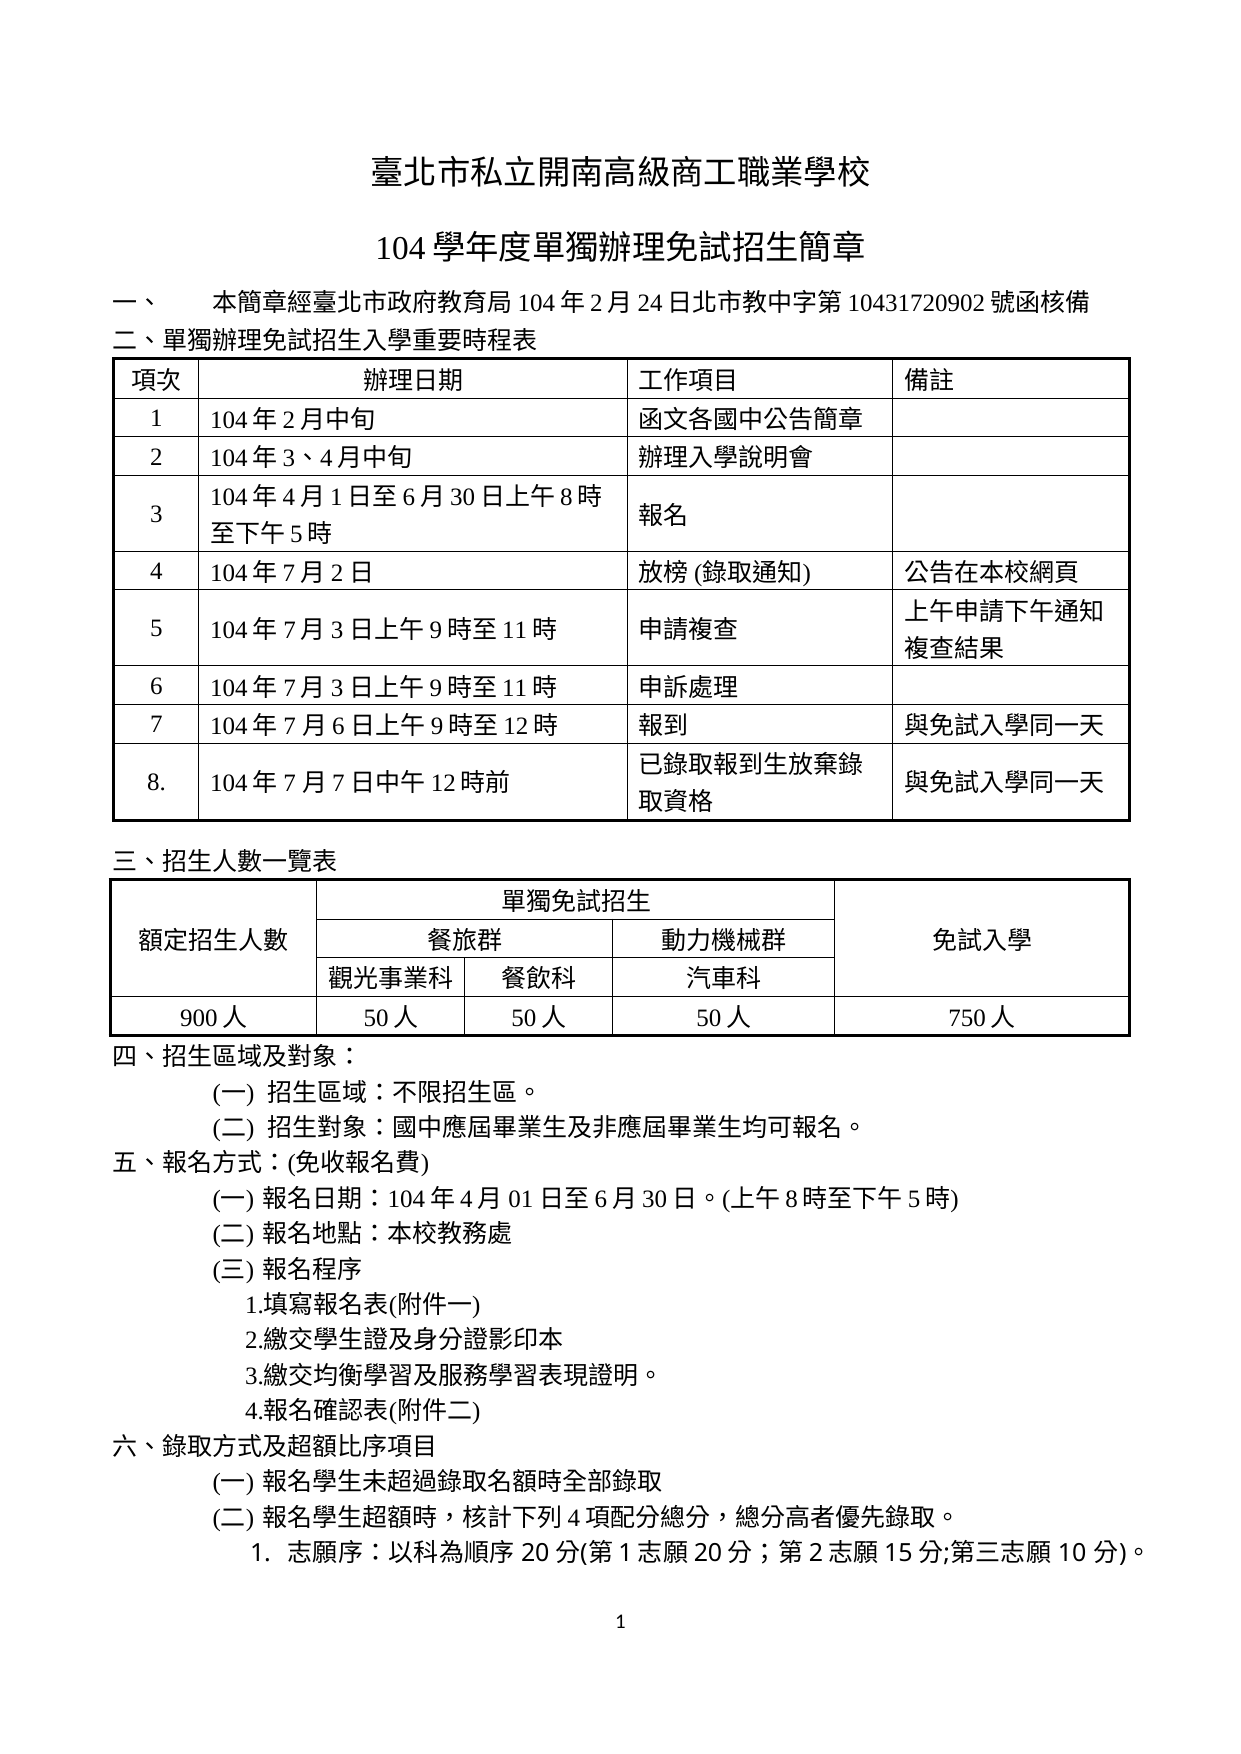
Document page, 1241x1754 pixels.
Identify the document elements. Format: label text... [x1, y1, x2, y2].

table_header 備註 [893, 360, 1128, 398]
table_cell 104年 7 月7 日中午12時前 [199, 744, 627, 818]
table_cell [893, 666, 1128, 704]
text 104學年度單獨辦理免試招生簡章 [112, 207, 1128, 282]
list 志願序：以科為順序20分(第1志願20分；第2志願15分;第三志願 10 分)。 [250, 1533, 1128, 1568]
table_cell 7 [115, 705, 198, 742]
table_header 工作項目 [628, 360, 892, 398]
table_cell 8. [115, 744, 198, 818]
list 招生區域：不限招生區。 [212, 1073, 1128, 1108]
list 2.繳交學生證及身分證影印本 [245, 1321, 1128, 1356]
table_cell 申訴處理 [628, 666, 892, 704]
table_cell 與免試入學同一天 [893, 744, 1128, 818]
text 四、招生區域及對象： [112, 1037, 1128, 1073]
table_cell 104年2月中旬 [199, 399, 627, 436]
table_header 免試入學 [835, 881, 1128, 996]
table_cell 104年3、4月中旬 [199, 437, 627, 475]
table_cell 報名 [628, 476, 892, 551]
table_cell 104年4月1日至上午8時至下午5時 [199, 476, 627, 551]
list 報名學生未超過錄取名額時全部錄取 [212, 1462, 1128, 1498]
table_cell 900人 [112, 997, 316, 1034]
table_cell 4 [115, 552, 198, 589]
table_cell 5 [115, 590, 198, 665]
list 3.繳交均衡學習及服務學習表現證明。 [245, 1356, 1128, 1391]
table_cell 函文各國中公告簡章 [628, 399, 892, 436]
table_cell 750人 [835, 997, 1128, 1034]
table_cell [893, 399, 1128, 436]
table_cell 104年 7月3 日上午9時至11時 [199, 590, 627, 665]
list 報名程序 [212, 1250, 1128, 1285]
table_cell 已錄取報到生放棄錄取資格 [628, 744, 892, 818]
table_cell 與免試入學同一天 [893, 705, 1128, 742]
table_cell 50人 [465, 997, 612, 1034]
list 報名日期：104年4月 01 日至。(上午8時至下午5時) [212, 1179, 1128, 1214]
table_cell 104年7月 2 日 [199, 552, 627, 589]
text 五、報名方式：(免收報名費) [112, 1143, 1128, 1179]
list 本簡章經臺北市政府教育局104年2月24日北市教中字第10431720902號函核備 [112, 282, 1128, 319]
table_cell 上午申請下午通知複查結果 [893, 590, 1128, 665]
table_cell 餐旅群 [317, 920, 612, 957]
table_cell 104年 7 月6 日上午9時至12時 [199, 705, 627, 742]
table_cell 動力機械群 [613, 920, 834, 957]
table_header 單獨免試招生 [317, 881, 834, 918]
table_cell 2 [115, 437, 198, 475]
table_cell 汽車科 [613, 958, 834, 996]
table_cell 報到 [628, 705, 892, 742]
table_cell 辦理入學說明會 [628, 437, 892, 475]
text 臺北市私立開南高級商工職業學校 [112, 132, 1128, 207]
list 報名學生超額時，核計下列4項配分總分，總分高者優先錄取。 [212, 1498, 1128, 1533]
table_header 項次 [115, 360, 198, 398]
table_cell 申請複查 [628, 590, 892, 665]
table_cell 公告在本校網頁 [893, 552, 1128, 589]
text 三、招生人數一覽表 [112, 840, 1128, 878]
table_cell 50人 [613, 997, 834, 1034]
list 招生對象：國中應屆畢業生及非應屆畢業生均可報名。 [212, 1108, 1128, 1143]
table_cell 3 [115, 476, 198, 551]
table_cell 觀光事業科 [317, 958, 464, 996]
table_cell [893, 437, 1128, 475]
table_cell 1 [115, 399, 198, 436]
table_cell 餐飲科 [465, 958, 612, 996]
text 二、單獨辦理免試招生入學重要時程表 [112, 319, 1128, 357]
list 4.報名確認表(附件二) [245, 1391, 1128, 1427]
table_header 額定招生人數 [112, 881, 316, 996]
table_cell [893, 476, 1128, 551]
text 六、錄取方式及超額比序項目 [112, 1427, 1128, 1462]
table_cell 放榜 (錄取通知) [628, 552, 892, 589]
table_cell 104年 7月3 日上午9時至11時 [199, 666, 627, 704]
table_cell 6 [115, 666, 198, 704]
list 報名地點：本校教務處 [212, 1214, 1128, 1250]
table_header 辦理日期 [199, 360, 627, 398]
list 1.填寫報名表(附件一) [245, 1285, 1128, 1321]
table_cell 50人 [317, 997, 464, 1034]
